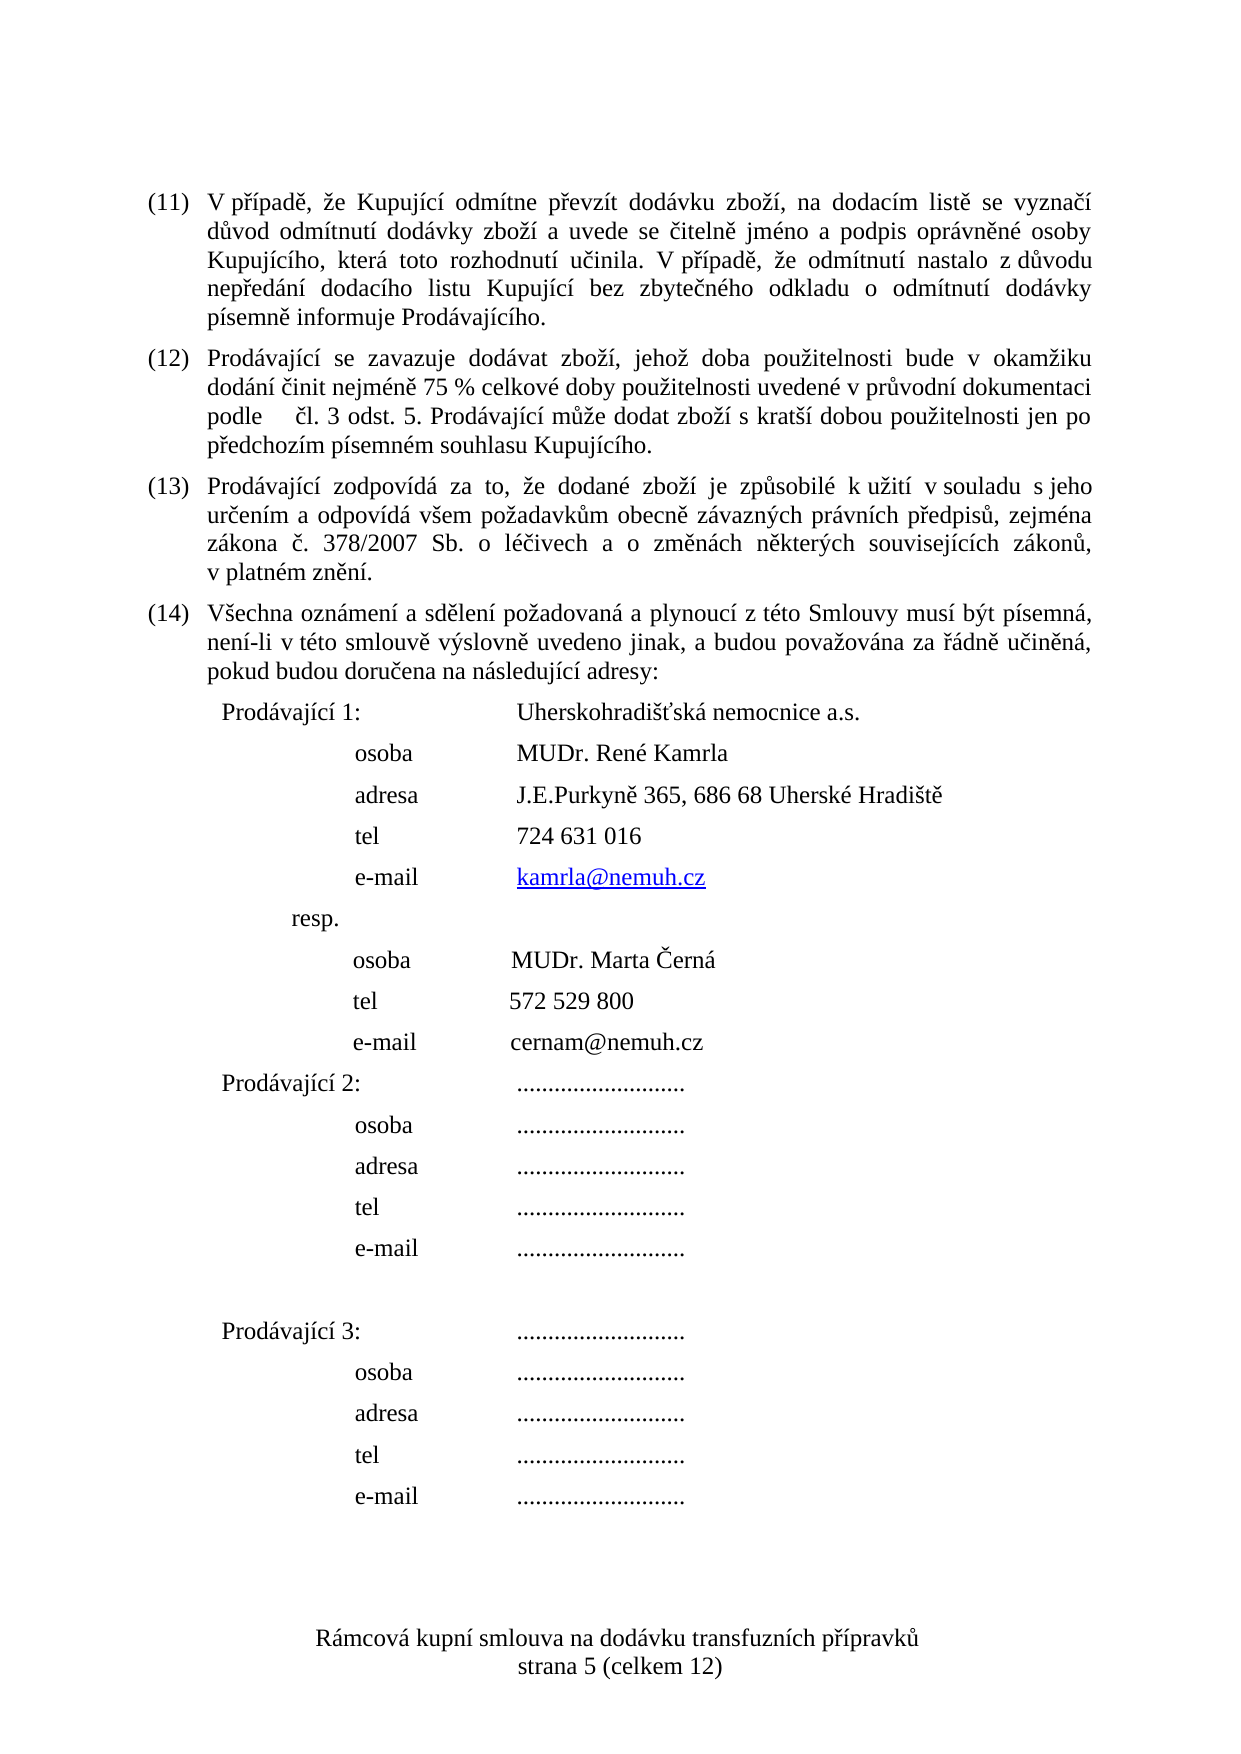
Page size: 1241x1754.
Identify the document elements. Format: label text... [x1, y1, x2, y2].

text resp. [148, 903, 1092, 932]
text Prodávající 3: ........................... [148, 1316, 1092, 1345]
text tel ........................... [148, 1192, 1092, 1221]
text tel ........................... [148, 1440, 1092, 1468]
text Prodávající zodpovídá za to, že dodané zboží je způsobilé k užití v souladu s jeho určením a odpovídá všem požadavkům obecně závazných právních předpisů, zejména zákona č. 378/2007 Sb. o léčivech a o změnách některých souvisejících zákonů, v platném znění. [148, 471, 1092, 586]
text osoba MUDr. René Kamrla [148, 738, 1092, 767]
text Všechna oznámení a sdělení požadovaná a plynoucí z této Smlouvy musí být písemná, není-li v této smlouvě výslovně uvedeno jinak, a budou považována za řádně učiněná, pokud budou doručena na následující adresy: [148, 598, 1092, 685]
text osoba ........................... [148, 1110, 1092, 1138]
text e-mail ........................... [148, 1233, 1092, 1262]
text adresa J.E.Purkyně 365, 686 68 Uherské Hradiště [148, 780, 1092, 808]
text tel 572 529 800 [148, 986, 1092, 1015]
text e-mail ........................... [148, 1481, 1092, 1510]
text adresa ........................... [148, 1398, 1092, 1427]
text tel 724 631 016 [148, 821, 1092, 850]
text Prodávající se zavazuje dodávat zboží, jehož doba použitelnosti bude v okamžiku dodání činit nejméně 75 % celkové doby použitelnosti uvedené v průvodní dokumentaci podle čl. 3 odst. 5. Prodávající může dodat zboží s kratší dobou použitelnosti jen po předchozím písemném souhlasu Kupujícího. [148, 343, 1092, 458]
text e-mail kamrla@nemuh.cz [148, 862, 1092, 891]
text e-mail cernam@nemuh.cz [148, 1027, 1092, 1056]
text osoba MUDr. Marta Černá [148, 945, 1092, 973]
text Prodávající 2: ........................... [148, 1068, 1092, 1097]
text V případě, že Kupující odmítne převzít dodávku zboží, na dodacím listě se vyznačí důvod odmítnutí dodávky zboží a uvede se čitelně jméno a podpis oprávněné osoby Kupujícího, která toto rozhodnutí učinila. V případě, že odmítnutí nastalo z důvodu nepředání dodacího listu Kupující bez zbytečného odkladu o odmítnutí dodávky písemně informuje Prodávajícího. [148, 187, 1092, 331]
text Prodávající 1: Uherskohradišťská nemocnice a.s. [148, 697, 1092, 726]
text adresa ........................... [148, 1151, 1092, 1180]
text osoba ........................... [148, 1357, 1092, 1386]
